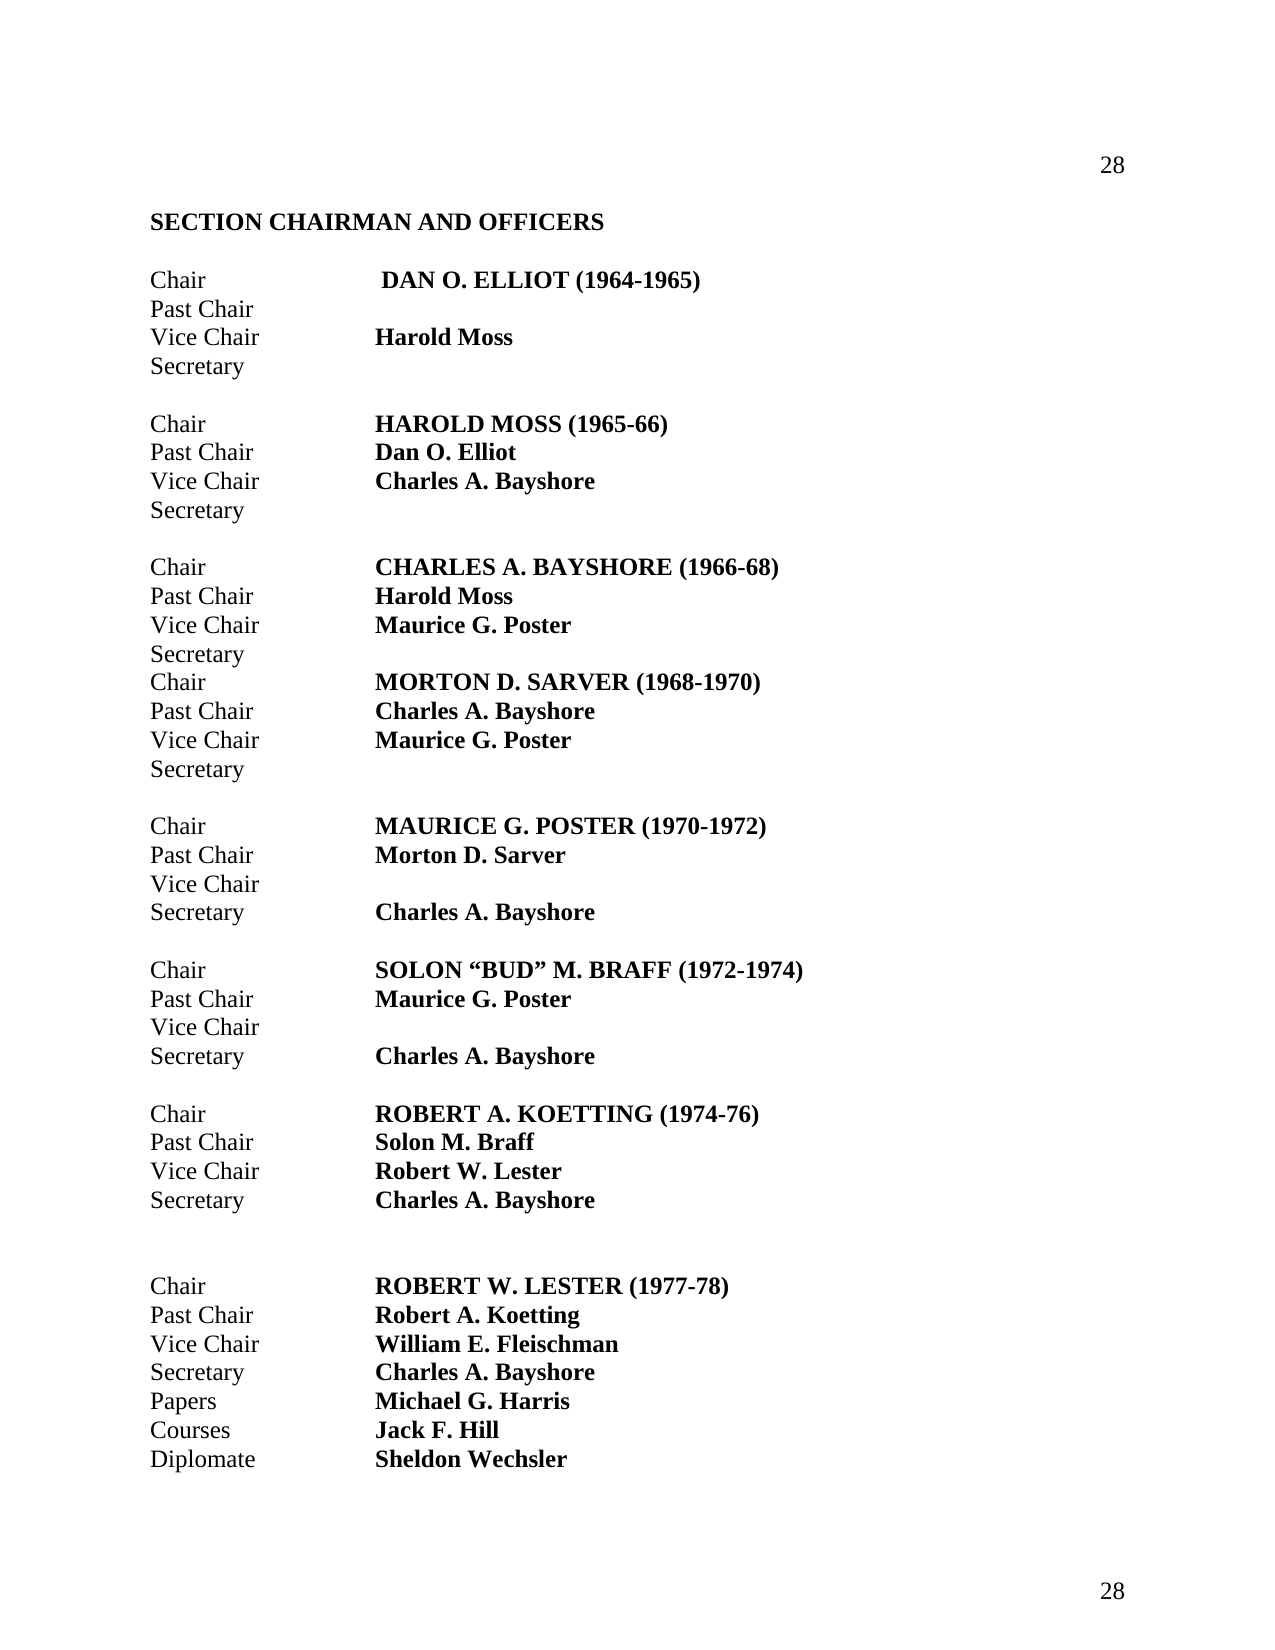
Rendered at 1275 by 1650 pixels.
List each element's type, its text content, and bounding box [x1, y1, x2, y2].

text Past Chair Morton D. Sarver [150, 840, 1125, 869]
text Papers Michael G. Harris [150, 1386, 1125, 1415]
text Secretary Charles A. Bayshore [150, 897, 1125, 926]
text Past Chair Dan O. Elliot [150, 437, 1125, 466]
text Vice Chair William E. Fleischman [150, 1329, 1125, 1357]
text Chair ROBERT A. KOETTING (1974-76) [150, 1099, 1125, 1127]
text Vice Chair Charles A. Bayshore [150, 466, 1125, 495]
text Vice Chair Robert W. Lester [150, 1156, 1125, 1185]
text Vice Chair Harold Moss [150, 322, 1125, 351]
text Past Chair [150, 294, 1125, 322]
text Secretary [150, 639, 1125, 667]
text Courses Jack F. Hill [150, 1415, 1125, 1444]
text Past Chair Maurice G. Poster [150, 984, 1125, 1012]
text Chair HAROLD MOSS (1965-66) [150, 409, 1125, 437]
text Chair ROBERT W. LESTER (1977-78) [150, 1271, 1125, 1300]
text Chair MAURICE G. POSTER (1970-1972) [150, 811, 1125, 840]
text Secretary [150, 754, 1125, 782]
text Past Chair Harold Moss [150, 581, 1125, 610]
text Chair MORTON D. SARVER (1968-1970) [150, 667, 1125, 696]
text Vice Chair [150, 1012, 1125, 1041]
text Secretary Charles A. Bayshore [150, 1185, 1125, 1214]
text Chair SOLON “BUD” M. BRAFF (1972-1974) [150, 955, 1125, 984]
text SECTION CHAIRMAN AND OFFICERS [150, 207, 1125, 236]
text Secretary [150, 351, 1125, 380]
text Secretary [150, 495, 1125, 524]
text Past Chair Charles A. Bayshore [150, 696, 1125, 725]
text Chair CHARLES A. BAYSHORE (1966-68) [150, 552, 1125, 581]
text Vice Chair [150, 869, 1125, 897]
text Vice Chair Maurice G. Poster [150, 610, 1125, 639]
text Past Chair Robert A. Koetting [150, 1300, 1125, 1329]
text Past Chair Solon M. Braff [150, 1127, 1125, 1156]
text Secretary Charles A. Bayshore [150, 1357, 1125, 1386]
text Chair DAN O. ELLIOT (1964-1965) [150, 265, 1125, 294]
text Diplomate Sheldon Wechsler [150, 1444, 1125, 1472]
text Secretary Charles A. Bayshore [150, 1041, 1125, 1070]
text Vice Chair Maurice G. Poster [150, 725, 1125, 754]
